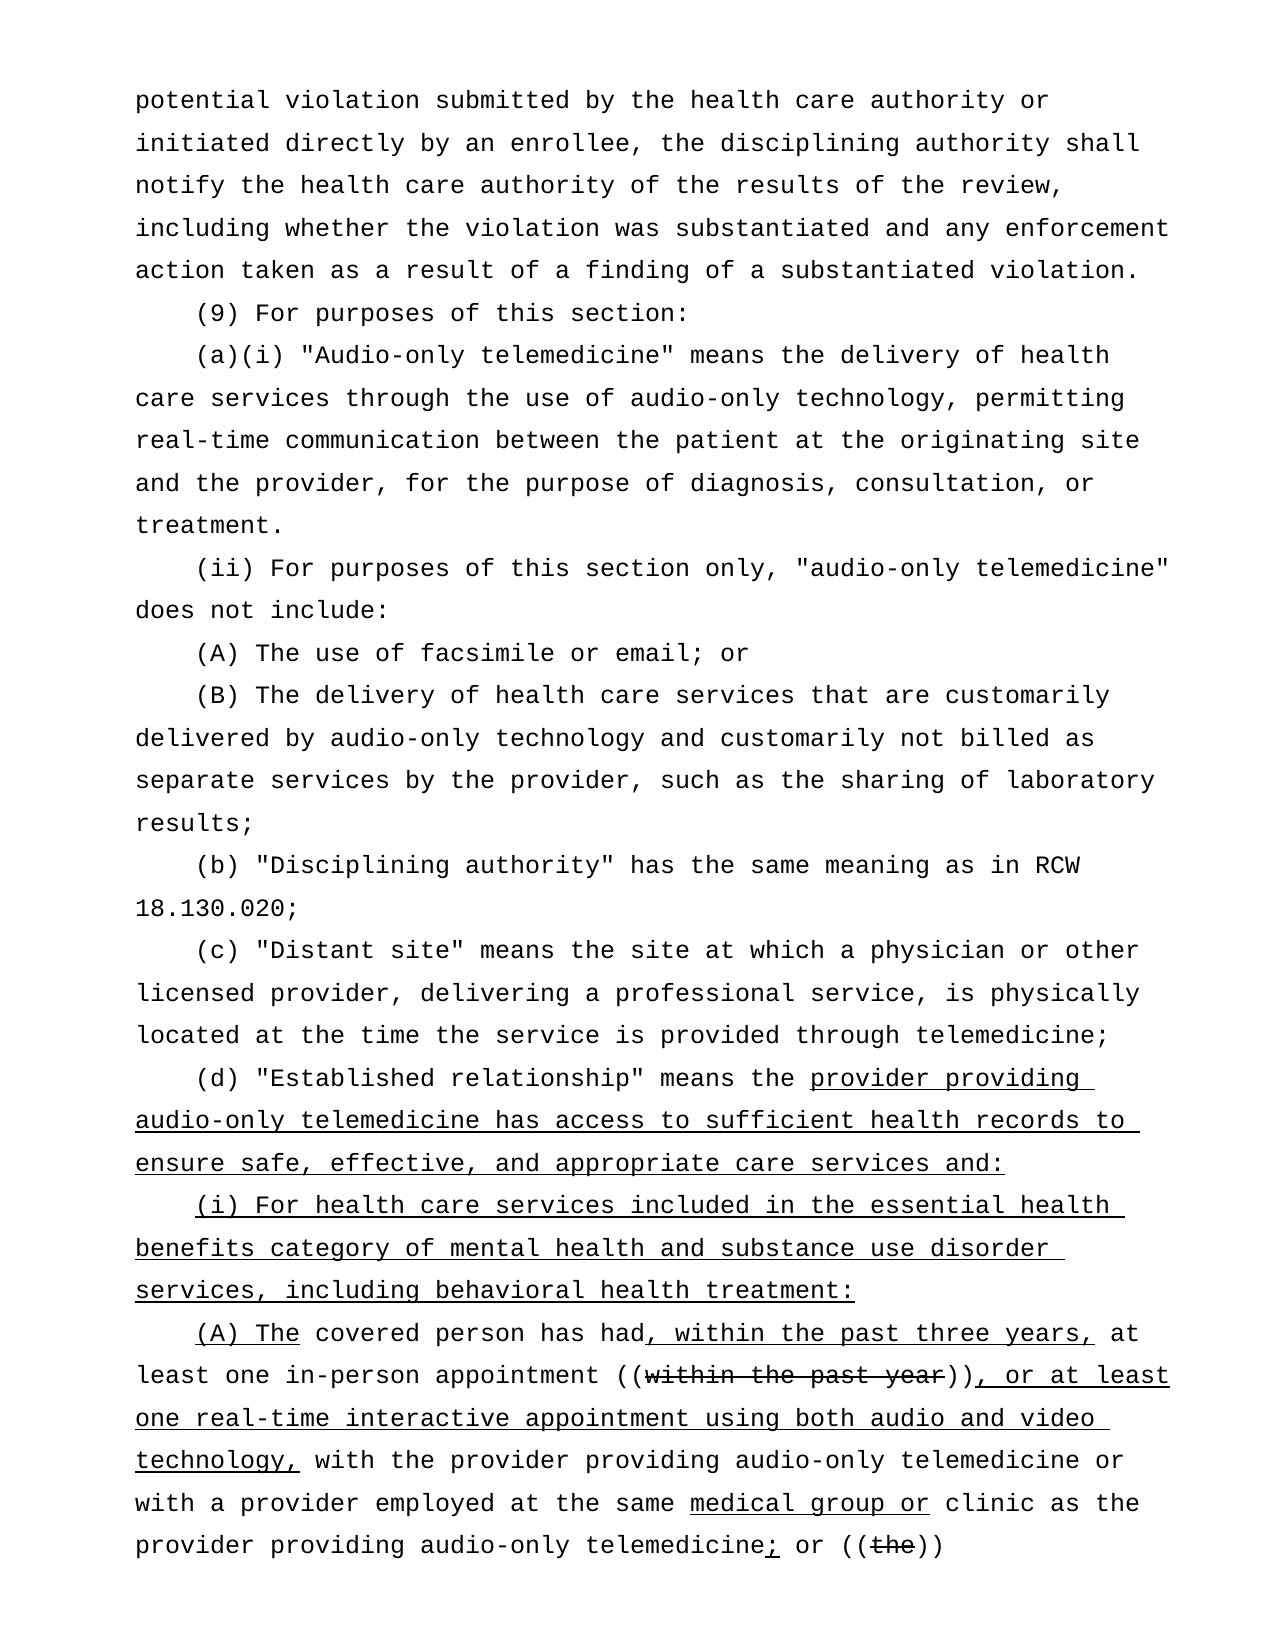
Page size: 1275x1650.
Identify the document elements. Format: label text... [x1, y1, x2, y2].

text (9) For purposes of this section: [135, 287, 1170, 330]
text (i) For health care services included in the essential health benefits category of mental health and substance use disorder services, including behavioral health treatment: [135, 1180, 1170, 1307]
text (A) The use of facsimile or email; or [135, 627, 1170, 670]
text (a)(i) "Audio-only telemedicine" means the delivery of health care services through the use of audio-only technology, permitting real-time communication between the patient at the originating site and the provider, for the purpose of diagnosis, consultation, or treatment. [135, 330, 1170, 542]
text (b) "Disciplining authority" has the same meaning as in RCW 18.130.020; [135, 840, 1170, 925]
text (B) The delivery of health care services that are customarily delivered by audio-only technology and customarily not billed as separate services by the provider, such as the sharing of laboratory results; [135, 670, 1170, 840]
text (ii) For purposes of this section only, "audio-only telemedicine" does not include: [135, 542, 1170, 627]
text (d) "Established relationship" means the provider providing audio-only telemedicine has access to sufficient health records to ensure safe, effective, and appropriate care services and: [135, 1052, 1170, 1180]
text (c) "Distant site" means the site at which a physician or other licensed provider, delivering a professional service, is physically located at the time the service is provided through telemedicine; [135, 925, 1170, 1052]
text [135, 75, 1170, 287]
text (A) The covered person has had, within the past three years, at least one in-person appointment ((within the past year)), or at least one real-time interactive appointment using both audio and video technology, with the provider providing audio-only telemedicine or with a provider employed at the same medical group or clinic as the provider providing audio-only telemedicine; or ((the)) [135, 1307, 1170, 1562]
